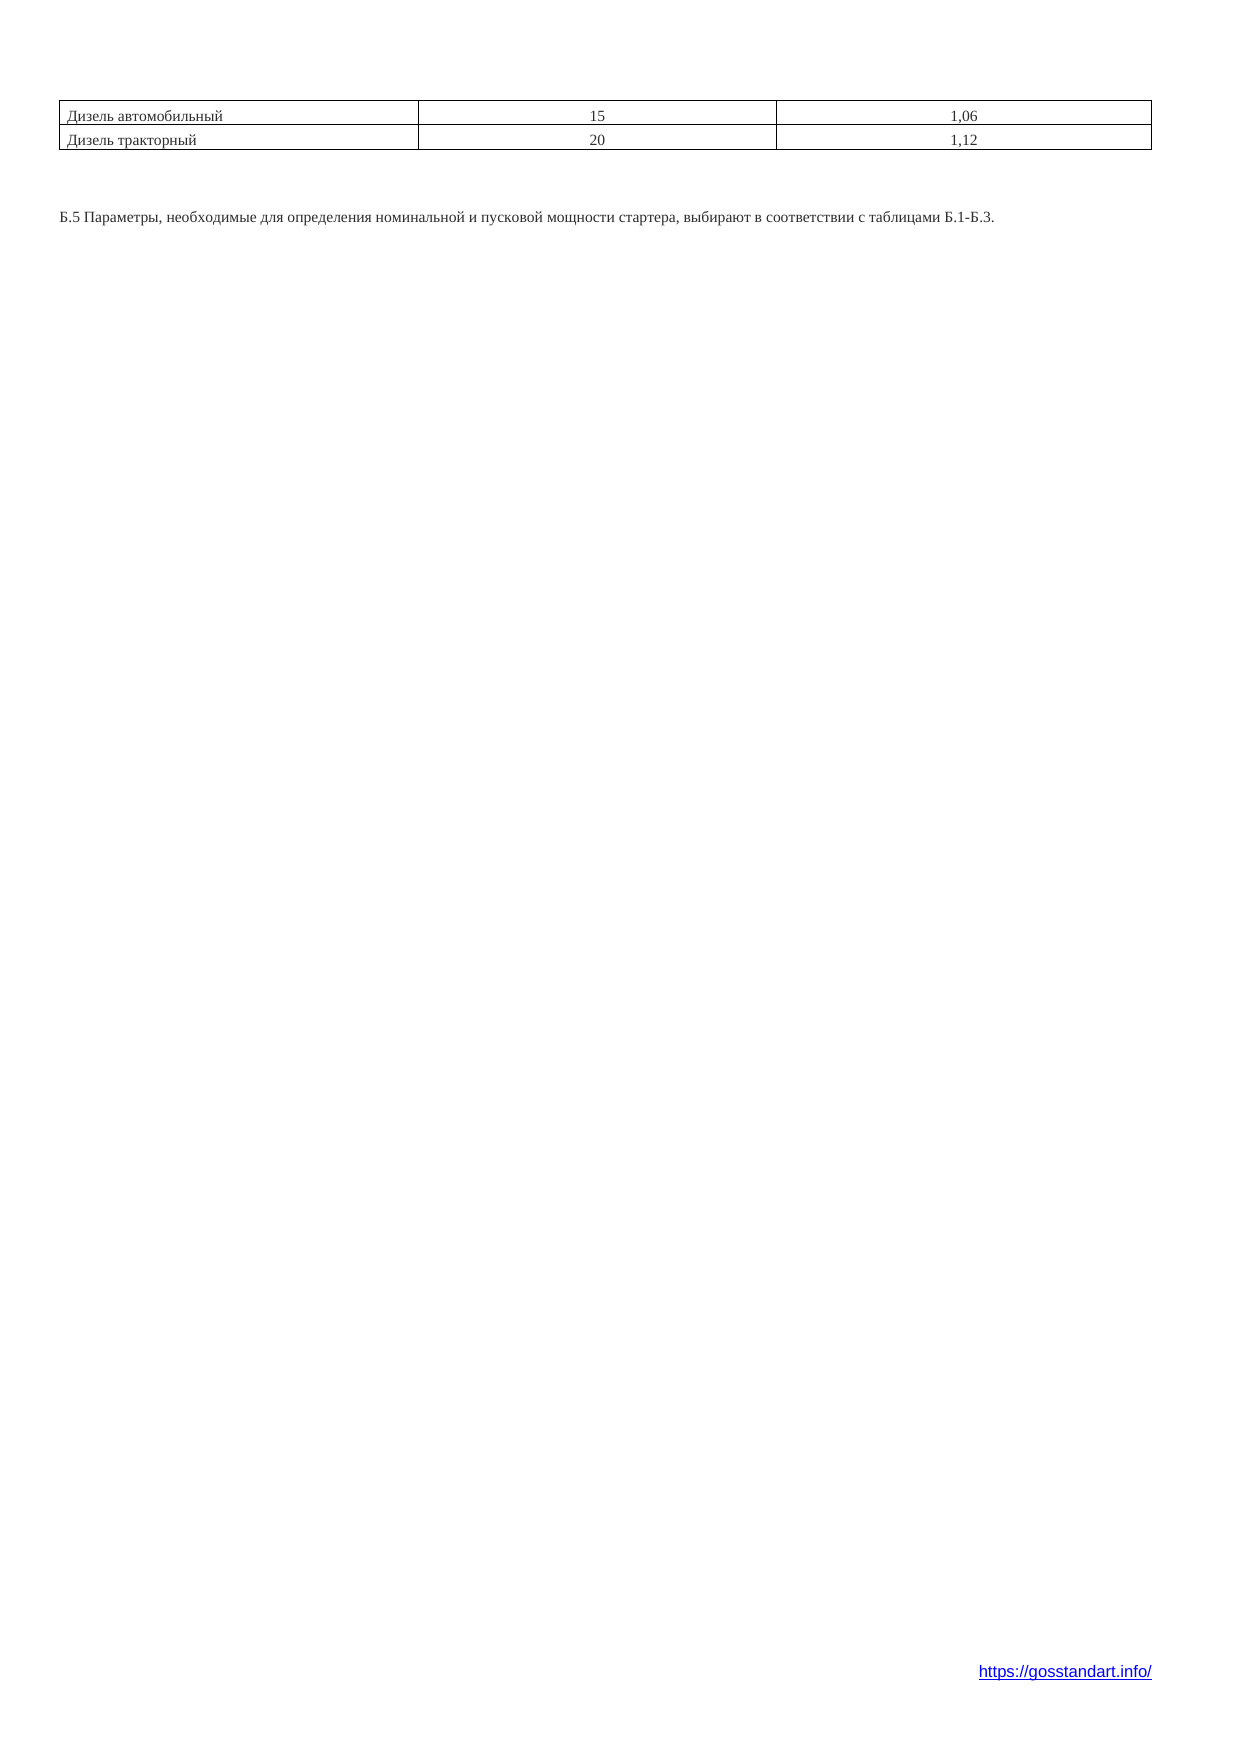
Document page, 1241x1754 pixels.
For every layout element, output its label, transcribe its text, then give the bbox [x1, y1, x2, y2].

table_cell Дизель автомобильный [60, 101, 418, 124]
table_cell 1,12 [777, 125, 1151, 149]
table_cell Дизель тракторный [60, 125, 418, 149]
table_cell 15 [419, 101, 776, 124]
table_cell 20 [419, 125, 776, 149]
table_cell 1,06 [777, 101, 1151, 124]
text Б.5 Параметры, необходимые для определения номинальной и пусковой мощности стартера, выбирают в соответствии с таблицами Б.1-Б.3. [59, 202, 1152, 278]
